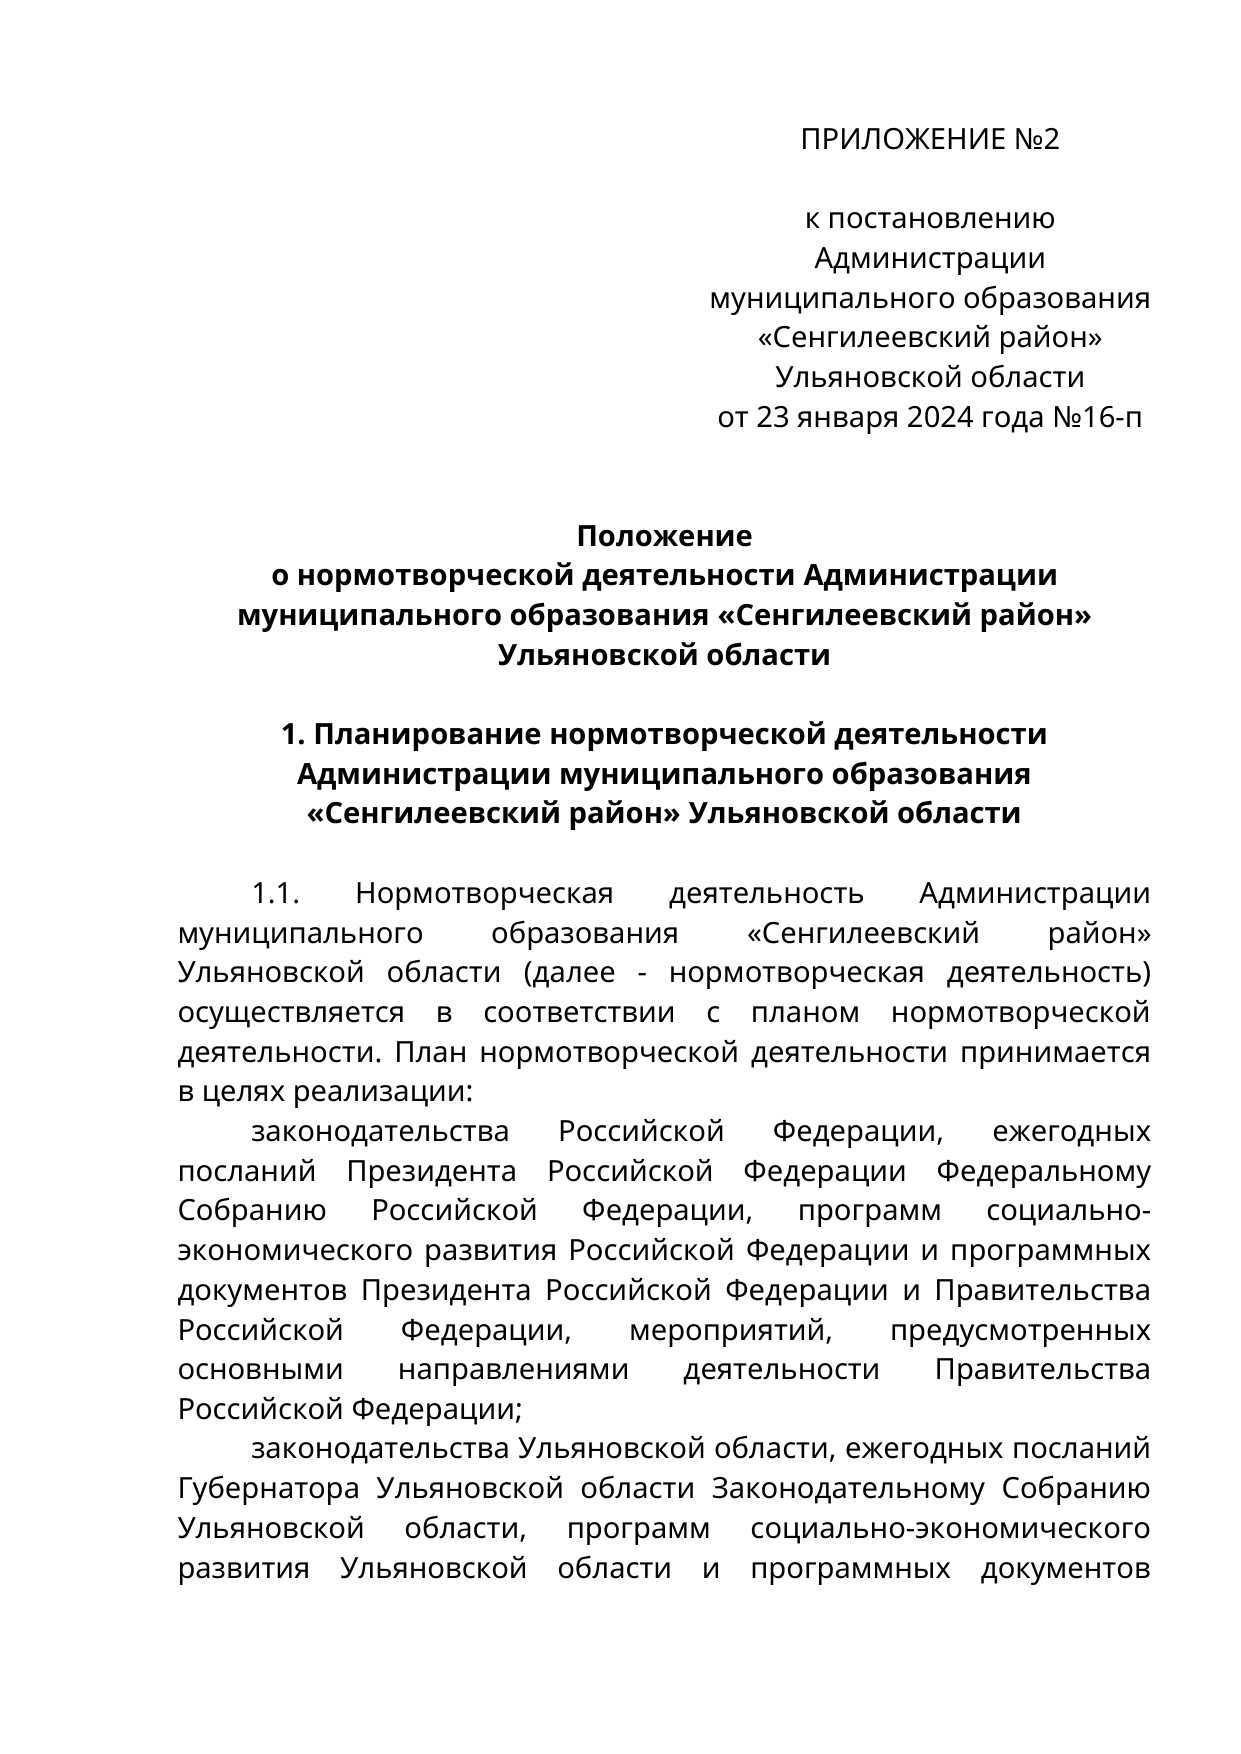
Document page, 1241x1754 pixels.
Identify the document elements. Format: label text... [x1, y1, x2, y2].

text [177, 1428, 1152, 1587]
text Администрации муниципального образования «Сенгилеевский район» Ульяновской области [177, 753, 1152, 832]
text 1. Планирование нормотворческой деятельности [177, 713, 1152, 753]
text к постановлению Администрации [709, 197, 1152, 277]
text о нормотворческой деятельности Администрации муниципального образования «Сенгилеевский район» Ульяновской области [177, 555, 1152, 674]
text 1.1. Нормотворческая деятельность Администрации муниципального образования «Сенгилеевский район» Ульяновской области (далее - нормотворческая деятельность) осуществляется в соответствии с планом нормотворческой деятельности. План нормотворческой деятельности принимается в целях реализации: [177, 872, 1152, 1110]
text от 23 января 2024 года №16-п [709, 396, 1152, 436]
text ПРИЛОЖЕНИЕ №2 [709, 118, 1152, 158]
text законодательства Российской Федерации, ежегодных посланий Президента Российской Федерации Федеральному Собранию Российской Федерации, программ социально-экономического развития Российской Федерации и программных документов Президента Российской Федерации и Правительства Российской Федерации, мероприятий, предусмотренных основными направлениями деятельности Правительства Российской Федерации; [177, 1110, 1152, 1428]
text муниципального образования [709, 277, 1152, 317]
text «Сенгилеевский район» Ульяновской области [709, 317, 1152, 396]
text Положение [177, 515, 1152, 555]
